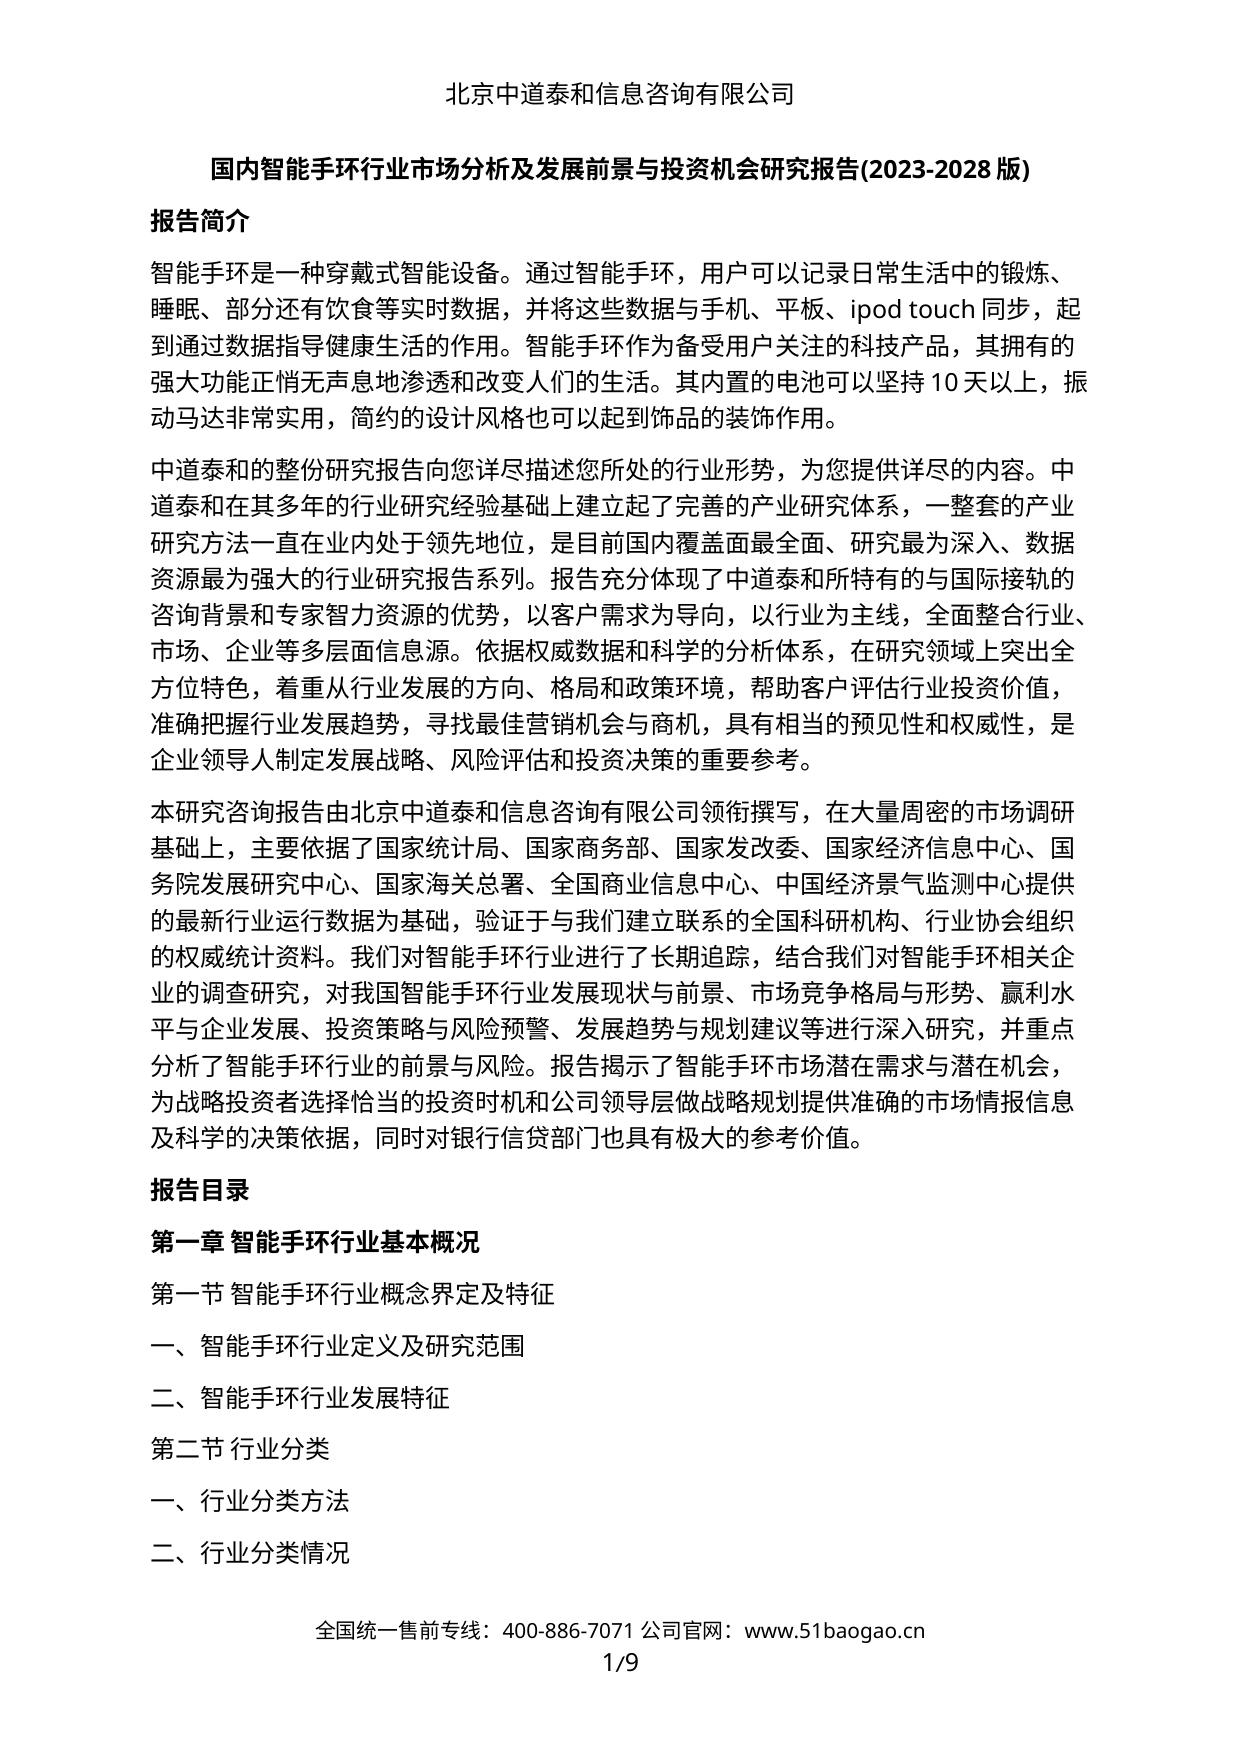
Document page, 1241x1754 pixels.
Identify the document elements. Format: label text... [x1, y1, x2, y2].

text 报告目录 [150, 1171, 1090, 1207]
text 中道泰和的整份研究报告向您详尽描述您所处的行业形势，为您提供详尽的内容。中道泰和在其多年的行业研究经验基础上建立起了完善的产业研究体系，一整套的产业研究方法一直在业内处于领先地位，是目前国内覆盖面最全面、研究最为深入、数据资源最为强大的行业研究报告系列。报告充分体现了中道泰和所特有的与国际接轨的咨询背景和专家智力资源的优势，以客户需求为导向，以行业为主线，全面整合行业、市场、企业等多层面信息源。依据权威数据和科学的分析体系，在研究领域上突出全方位特色，着重从行业发展的方向、格局和政策环境，帮助客户评估行业投资价值，准确把握行业发展趋势，寻找最佳营销机会与商机，具有相当的预见性和权威性，是企业领导人制定发展战略、风险评估和投资决策的重要参考。 [150, 451, 1090, 777]
text 第一节 智能手环行业概念界定及特征 [150, 1274, 1090, 1311]
text 智能手环是一种穿戴式智能设备。通过智能手环，用户可以记录日常生活中的锻炼、睡眠、部分还有饮食等实时数据，并将这些数据与手机、平板、ipod touch同步，起到通过数据指导健康生活的作用。智能手环作为备受用户关注的科技产品，其拥有的强大功能正悄无声息地渗透和改变人们的生活。其内置的电池可以坚持10天以上，振动马达非常实用，简约的设计风格也可以起到饰品的装饰作用。 [150, 254, 1090, 435]
text 一、智能手环行业定义及研究范围 [150, 1326, 1090, 1362]
text 二、智能手环行业发展特征 [150, 1378, 1090, 1414]
text 本研究咨询报告由北京中道泰和信息咨询有限公司领衔撰写，在大量周密的市场调研基础上，主要依据了国家统计局、国家商务部、国家发改委、国家经济信息中心、国务院发展研究中心、国家海关总署、全国商业信息中心、中国经济景气监测中心提供的最新行业运行数据为基础，验证于与我们建立联系的全国科研机构、行业协会组织的权威统计资料。我们对智能手环行业进行了长期追踪，结合我们对智能手环相关企业的调查研究，对我国智能手环行业发展现状与前景、市场竞争格局与形势、赢利水平与企业发展、投资策略与风险预警、发展趋势与规划建议等进行深入研究，并重点分析了智能手环行业的前景与风险。报告揭示了智能手环市场潜在需求与潜在机会，为战略投资者选择恰当的投资时机和公司领导层做战略规划提供准确的市场情报信息及科学的决策依据，同时对银行信贷部门也具有极大的参考价值。 [150, 792, 1090, 1155]
text 国内智能手环行业市场分析及发展前景与投资机会研究报告(2023-2028版) [150, 150, 1090, 186]
text 一、行业分类方法 [150, 1482, 1090, 1518]
text 报告简介 [150, 202, 1090, 238]
text 二、行业分类情况 [150, 1534, 1090, 1570]
text 第二节 行业分类 [150, 1430, 1090, 1466]
text 第一章 智能手环行业基本概况 [150, 1222, 1090, 1259]
